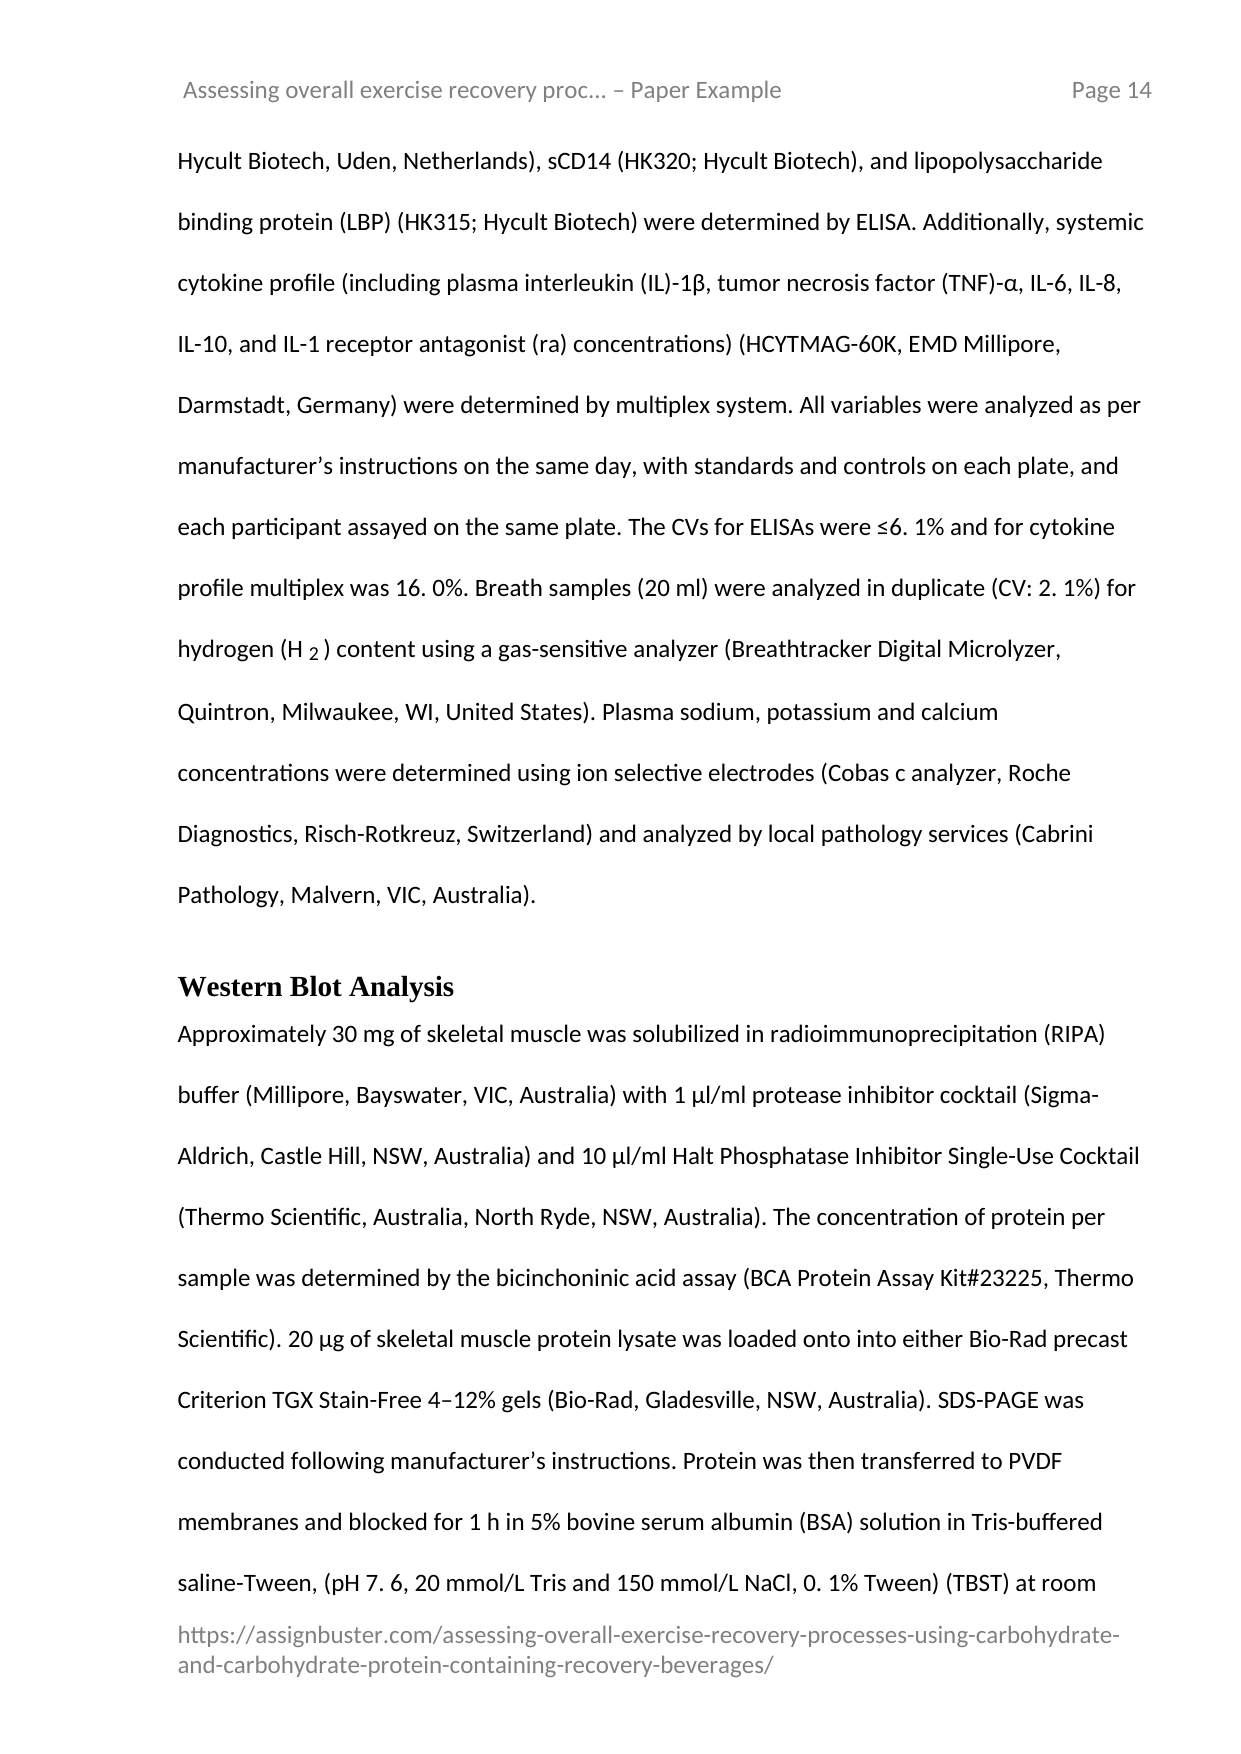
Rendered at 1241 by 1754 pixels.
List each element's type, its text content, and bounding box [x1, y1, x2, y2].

subtitle Western Blot Analysis [177, 969, 1152, 1003]
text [177, 145, 1152, 909]
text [177, 1018, 1152, 1598]
